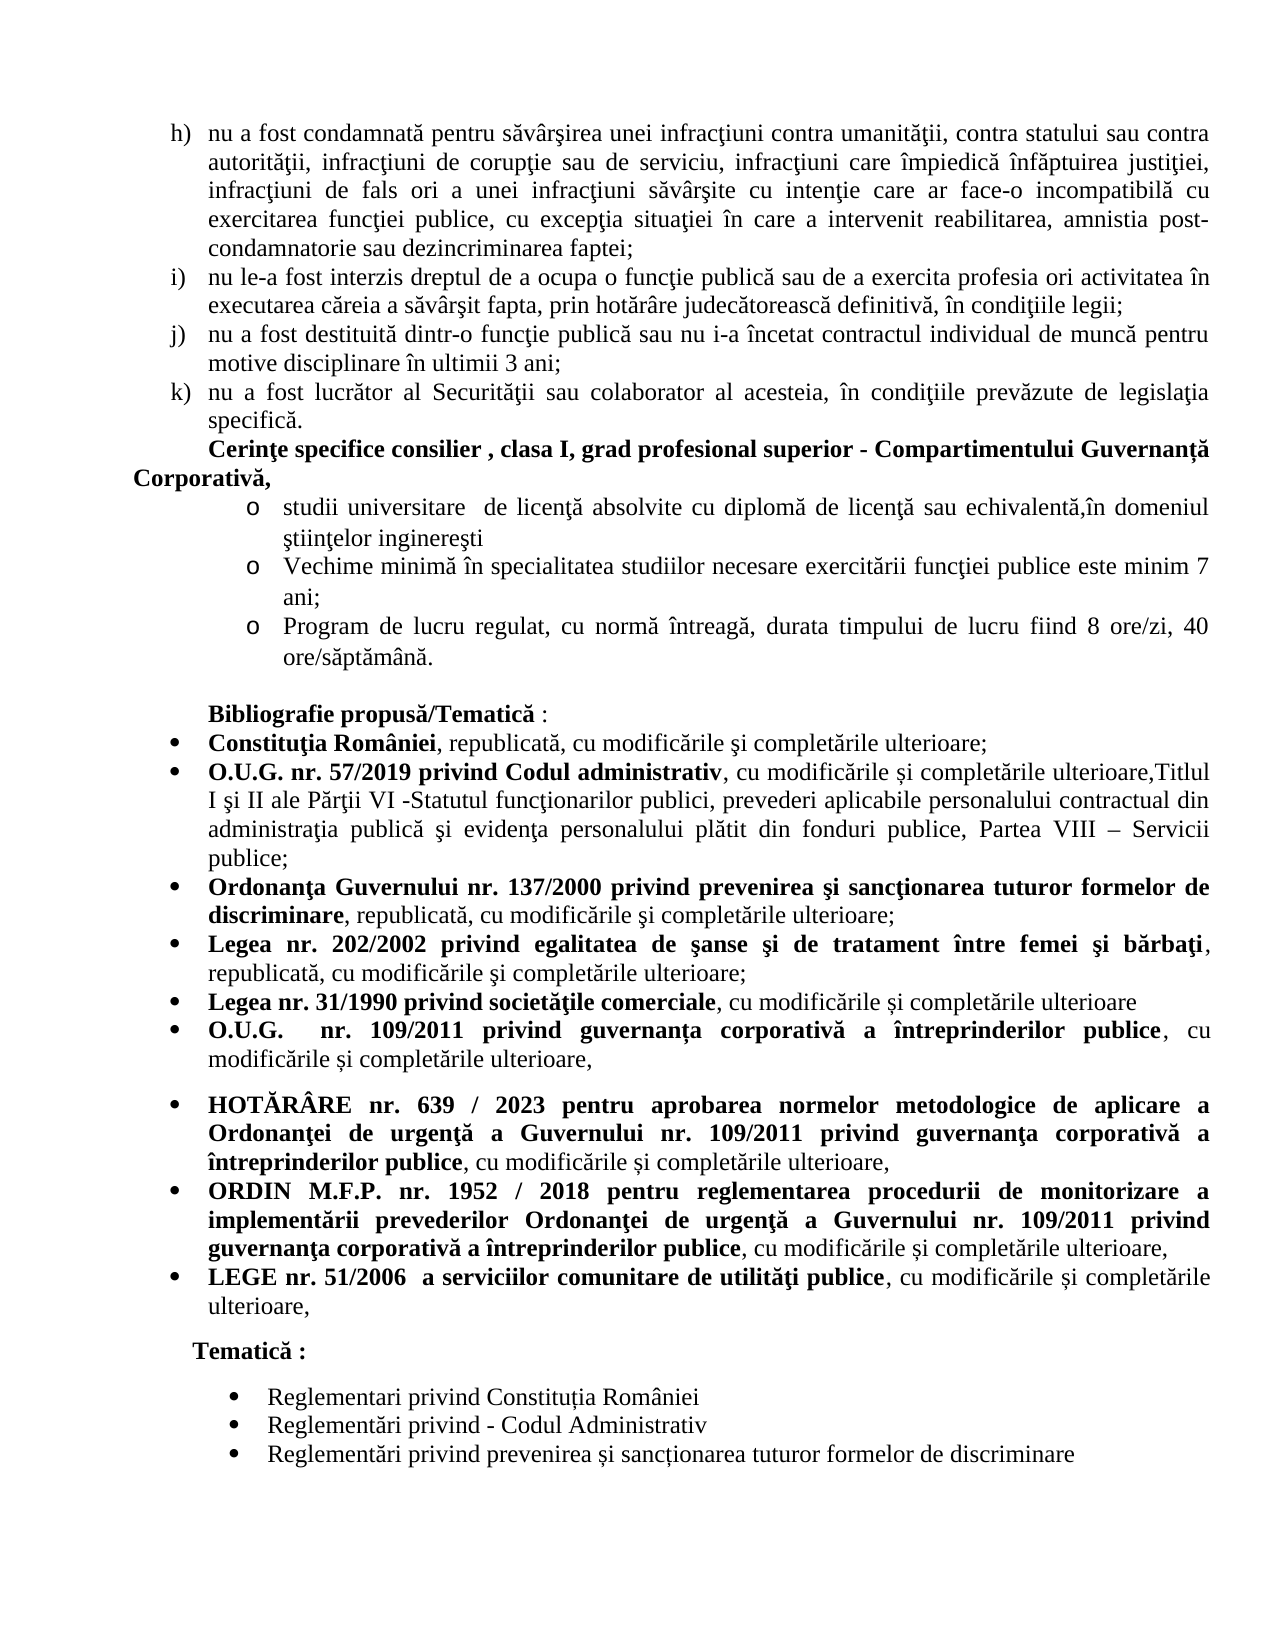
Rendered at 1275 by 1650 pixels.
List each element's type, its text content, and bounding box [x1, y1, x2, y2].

list Reglementări privind - Codul Administrativ [229, 1411, 1211, 1439]
list O.U.G. nr. 57/2019 privind Codul administrativ, cu modificările și completările ulterioare,Titlul I şi II ale Părţii VI -Statutul funcţionarilor publici, prevederi aplicabile personalului contractual din administraţia publică şi evidenţa personalului plătit din fonduri publice, Partea VIII – Servicii publice; [170, 757, 1211, 872]
list studii universitare de licenţă absolvite cu diplomă de licenţă sau echivalentă,în domeniul ştiinţelor inginereşti [245, 492, 1211, 551]
list Constituţia României, republicată, cu modificările şi completările ulterioare; [170, 728, 1211, 757]
list Reglementări privind prevenirea și sancționarea tuturor formelor de discriminare [229, 1439, 1211, 1468]
list nu a fost destituită dintr-o funcţie publică sau nu i-a încetat contractul individual de muncă pentru motive disciplinare în ultimii 3 ani; [170, 319, 1211, 377]
list Reglementari privind Constituția României [229, 1382, 1211, 1411]
list Legea nr. 202/2002 privind egalitatea de şanse şi de tratament între femei şi bărbaţi, republicată, cu modificările şi completările ulterioare; [170, 929, 1211, 987]
list nu le-a fost interzis dreptul de a ocupa o funcţie publică sau de a exercita profesia ori activitatea în executarea căreia a săvârşit fapta, prin hotărâre judecătorească definitivă, în condiţiile legii; [170, 262, 1211, 319]
text Tematică : [133, 1336, 1211, 1365]
list LEGE nr. 51/2006 a serviciilor comunitare de utilităţi publice, cu modificările și completările ulterioare, [170, 1262, 1211, 1320]
list Legea nr. 31/1990 privind societăţile comerciale, cu modificările și completările ulterioare [170, 987, 1211, 1016]
list Ordonanţa Guvernului nr. 137/2000 privind prevenirea şi sancţionarea tuturor formelor de discriminare, republicată, cu modificările şi completările ulterioare; [170, 872, 1211, 929]
list ORDIN M.F.P. nr. 1952 / 2018 pentru reglementarea procedurii de monitorizare a implementării prevederilor Ordonanţei de urgenţă a Guvernului nr. 109/2011 privind guvernanţa corporativă a întreprinderilor publice, cu modificările și completările ulterioare, [170, 1176, 1211, 1262]
list Vechime minimă în specialitatea studiilor necesare exercitării funcţiei publice este minim 7 ani; [245, 551, 1211, 611]
list nu a fost condamnată pentru săvârşirea unei infracţiuni contra umanităţii, contra statului sau contra autorităţii, infracţiuni de corupţie sau de serviciu, infracţiuni care împiedică înfăptuirea justiţiei, infracţiuni de fals ori a unei infracţiuni săvârşite cu intenţie care ar face-o incompatibilă cu exercitarea funcţiei publice, cu excepţia situaţiei în care a intervenit reabilitarea, amnistia post-condamnatorie sau dezincriminarea faptei; [170, 118, 1211, 262]
list nu a fost lucrător al Securităţii sau colaborator al acesteia, în condiţiile prevăzute de legislaţia specifică. [170, 377, 1211, 434]
text Bibliografie propusă/Tematică : [133, 699, 1211, 728]
list Program de lucru regulat, cu normă întreagă, durata timpului de lucru fiind 8 ore/zi, 40 ore/săptămână. [245, 611, 1211, 671]
text Cerinţe specifice consilier , clasa I, grad profesional superior - Compartimentului Guvernanță Corporativă, [133, 434, 1211, 492]
list HOTĂRÂRE nr. 639 / 2023 pentru aprobarea normelor metodologice de aplicare a Ordonanţei de urgenţă a Guvernului nr. 109/2011 privind guvernanţa corporativă a întreprinderilor publice, cu modificările și completările ulterioare, [170, 1090, 1211, 1176]
list O.U.G. nr. 109/2011 privind guvernanța corporativă a întreprinderilor publice, cu modificările și completările ulterioare, [170, 1016, 1211, 1073]
